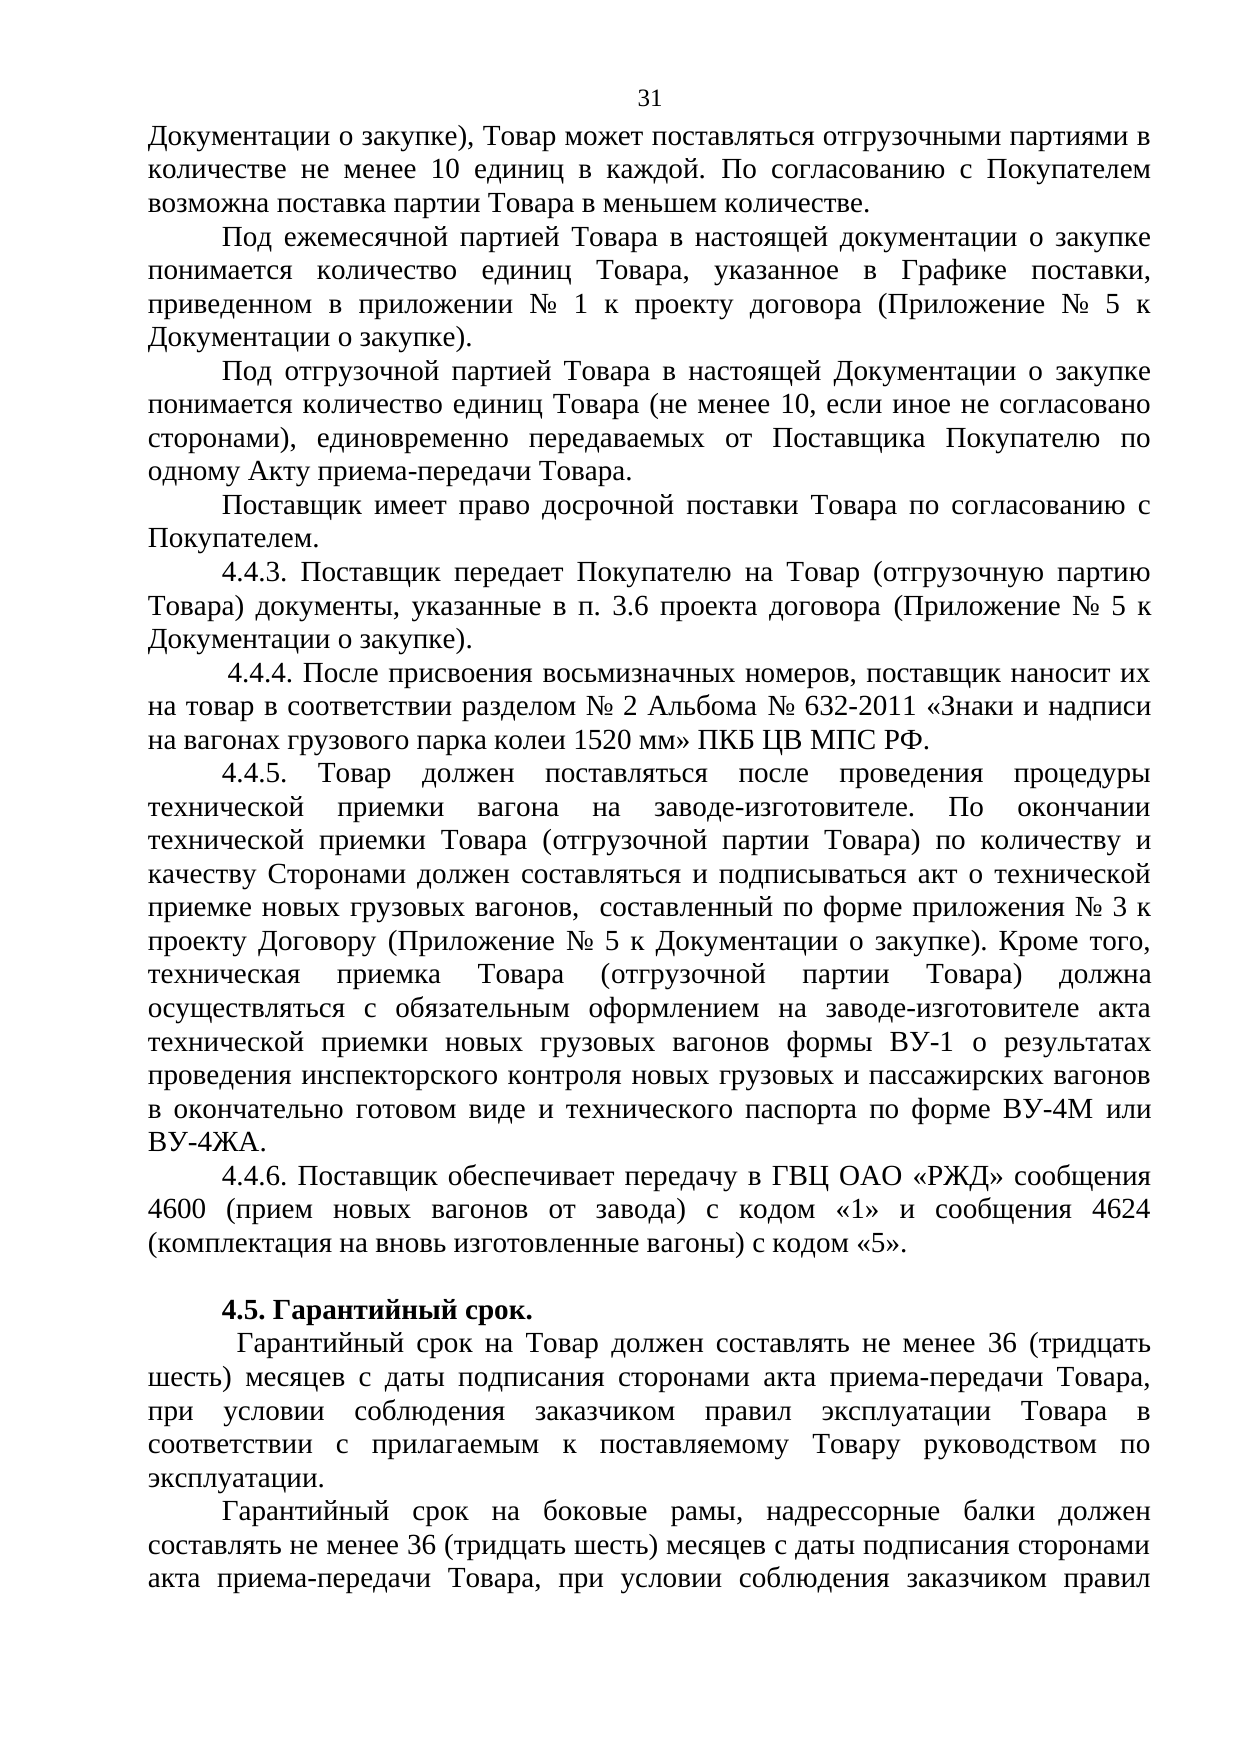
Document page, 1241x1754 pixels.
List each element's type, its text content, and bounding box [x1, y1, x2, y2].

text 4.4.6. Поставщик обеспечивает передачу в ГВЦ ОАО «РЖД» сообщения 4600 (прием новых вагонов от завода) с кодом «1» и сообщения 4624 (комплектация на вновь изготовленные вагоны) с кодом «5». [148, 1158, 1152, 1258]
text Гарантийный срок на Товар должен составлять не менее 36 (тридцать шесть) месяцев с даты подписания сторонами акта приема-передачи Товара, при условии соблюдения заказчиком правил эксплуатации Товара в соответствии с прилагаемым к поставляемому Товару руководством по эксплуатации. [148, 1326, 1152, 1493]
text 4.5. Гарантийный срок. [148, 1292, 1152, 1326]
text 4.4.3. Поставщик передает Покупателю на Товар (отгрузочную партию Товара) документы, указанные в п. 3.6 проекта договора (Приложение № 5 к Документации о закупке). [148, 554, 1152, 655]
text Поставщик имеет право досрочной поставки Товара по согласованию с Покупателем. [148, 487, 1152, 554]
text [148, 118, 1152, 219]
text 4.4.5. Товар должен поставляться после проведения процедуры технической приемки вагона на заводе-изготовителе. По окончании технической приемки Товара (отгрузочной партии Товара) по количеству и качеству Сторонами должен составляться и подписываться акт о технической приемке новых грузовых вагонов, составленный по форме приложения № 3 к проекту Договору (Приложение № 5 к Документации о закупке). Кроме того, техническая приемка Товара (отгрузочной партии Товара) должна осуществляться с обязательным оформлением на заводе-изготовителе акта технической приемки новых грузовых вагонов формы ВУ-1 о результатах проведения инспекторского контроля новых грузовых и пассажирских вагонов в окончательно готовом виде и технического паспорта по форме ВУ-4М или ВУ-4ЖА. [148, 755, 1152, 1158]
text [148, 1493, 1152, 1594]
text Под отгрузочной партией Товара в настоящей Документации о закупке понимается количество единиц Товара (не менее 10, если иное не согласовано сторонами), единовременно передаваемых от Поставщика Покупателю по одному Акту приема-передачи Товара. [148, 353, 1152, 487]
text 4.4.4. После присвоения восьмизначных номеров, поставщик наносит их на товар в соответствии разделом № 2 Альбома № 632-2011 «Знаки и надписи на вагонах грузового парка колеи 1520 мм» ПКБ ЦВ МПС РФ. [148, 655, 1152, 755]
text Под ежемесячной партией Товара в настоящей документации о закупке понимается количество единиц Товара, указанное в Графике поставки, приведенном в приложении № 1 к проекту договора (Приложение № 5 к Документации о закупке). [148, 219, 1152, 353]
